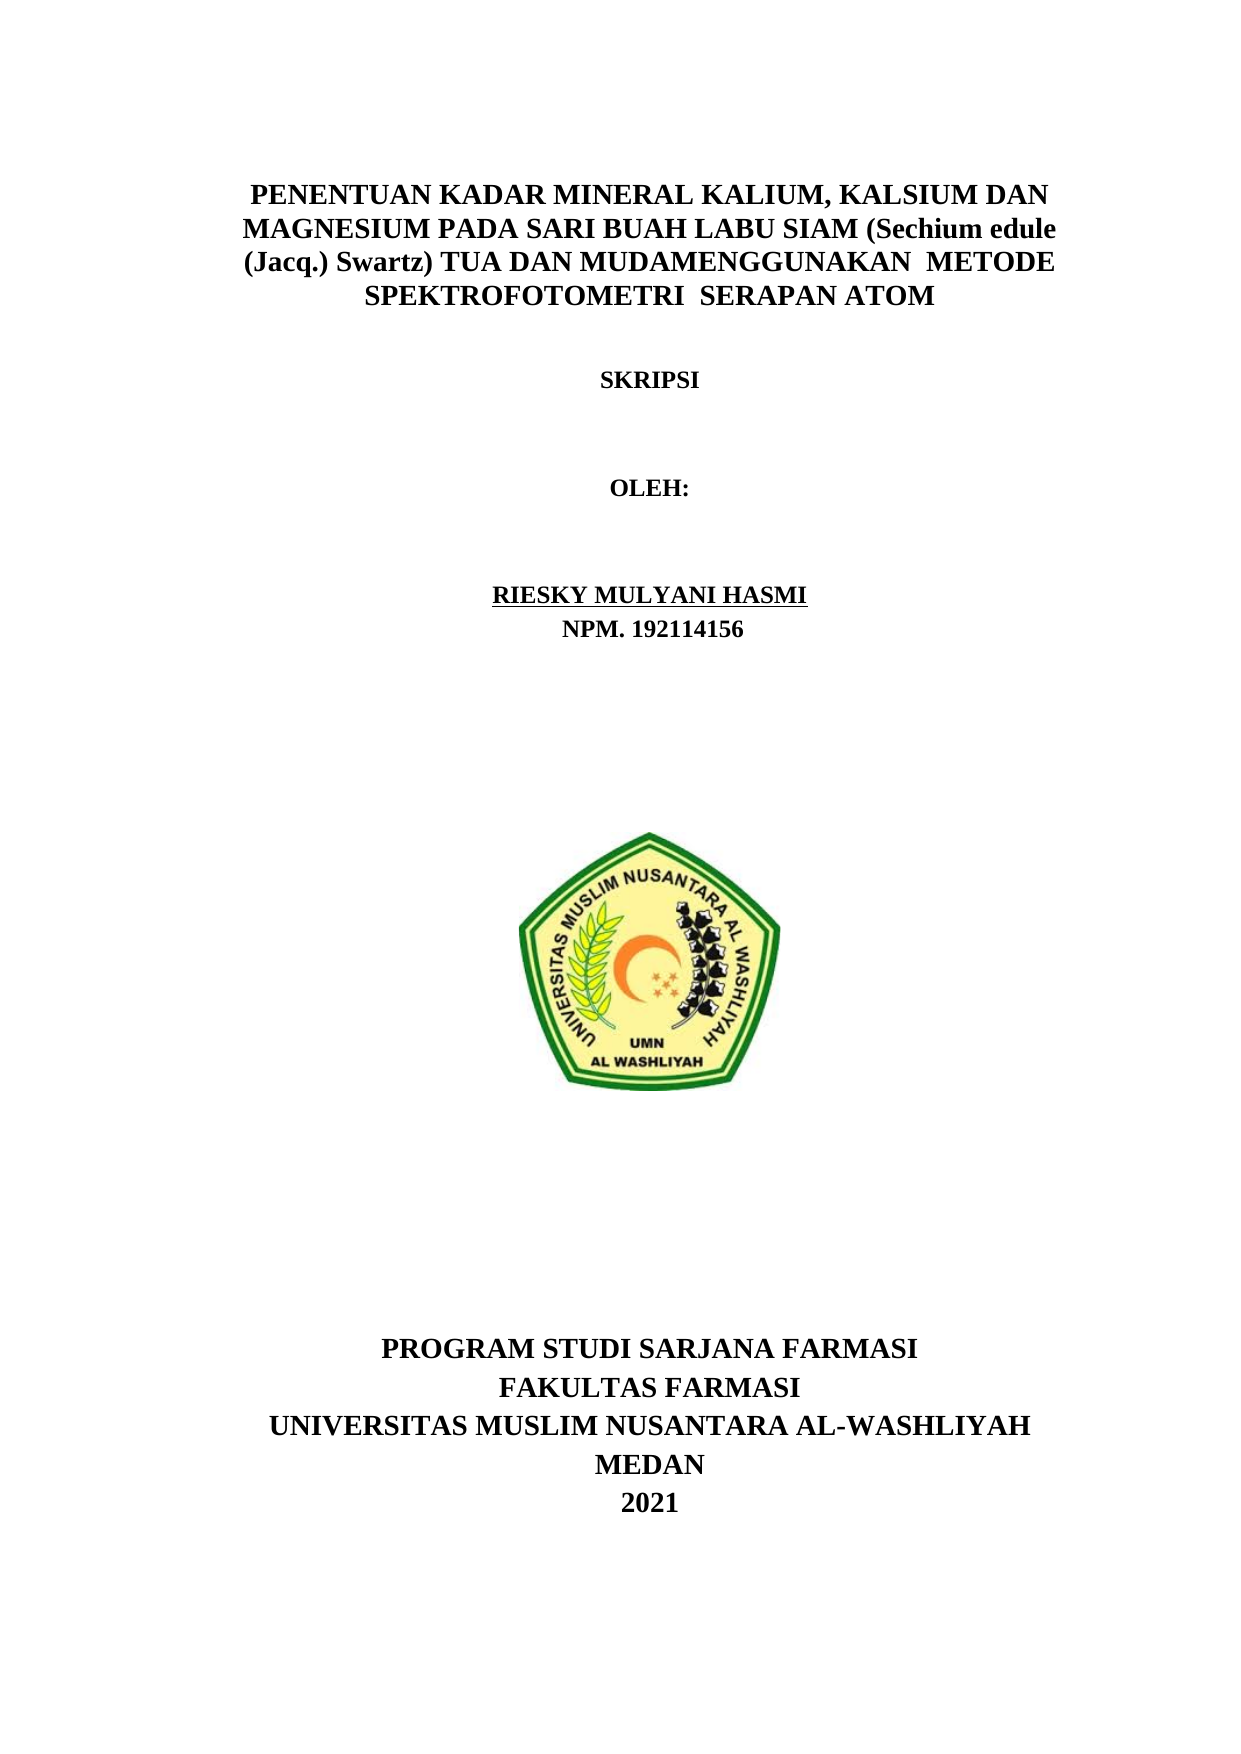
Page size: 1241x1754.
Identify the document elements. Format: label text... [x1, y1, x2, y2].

text PROGRAM STUDI SARJANA FARMASI [236, 1331, 1063, 1365]
text UNIVERSITAS MUSLIM NUSANTARA AL-WASHLIYAH [236, 1408, 1063, 1442]
text PENENTUAN KADAR MINERAL KALIUM, KALSIUM DAN MAGNESIUM PADA SARI BUAH LABU SIAM (Sechium edule [236, 177, 1063, 244]
text SKRIPSI [236, 365, 1063, 394]
text NPM. 192114156 [236, 614, 1063, 642]
picture [518, 832, 781, 1091]
text FAKULTAS FARMASI [236, 1370, 1063, 1403]
text MEDAN [236, 1447, 1063, 1480]
text (Jacq.) Swartz) TUA DAN MUDAMENGGUNAKAN METODE SPEKTROFOTOMETRI SERAPAN ATOM [236, 244, 1063, 311]
text OLEH: [236, 473, 1063, 502]
text RIESKY MULYANI HASMI [236, 581, 1063, 609]
text 2021 [236, 1485, 1063, 1519]
